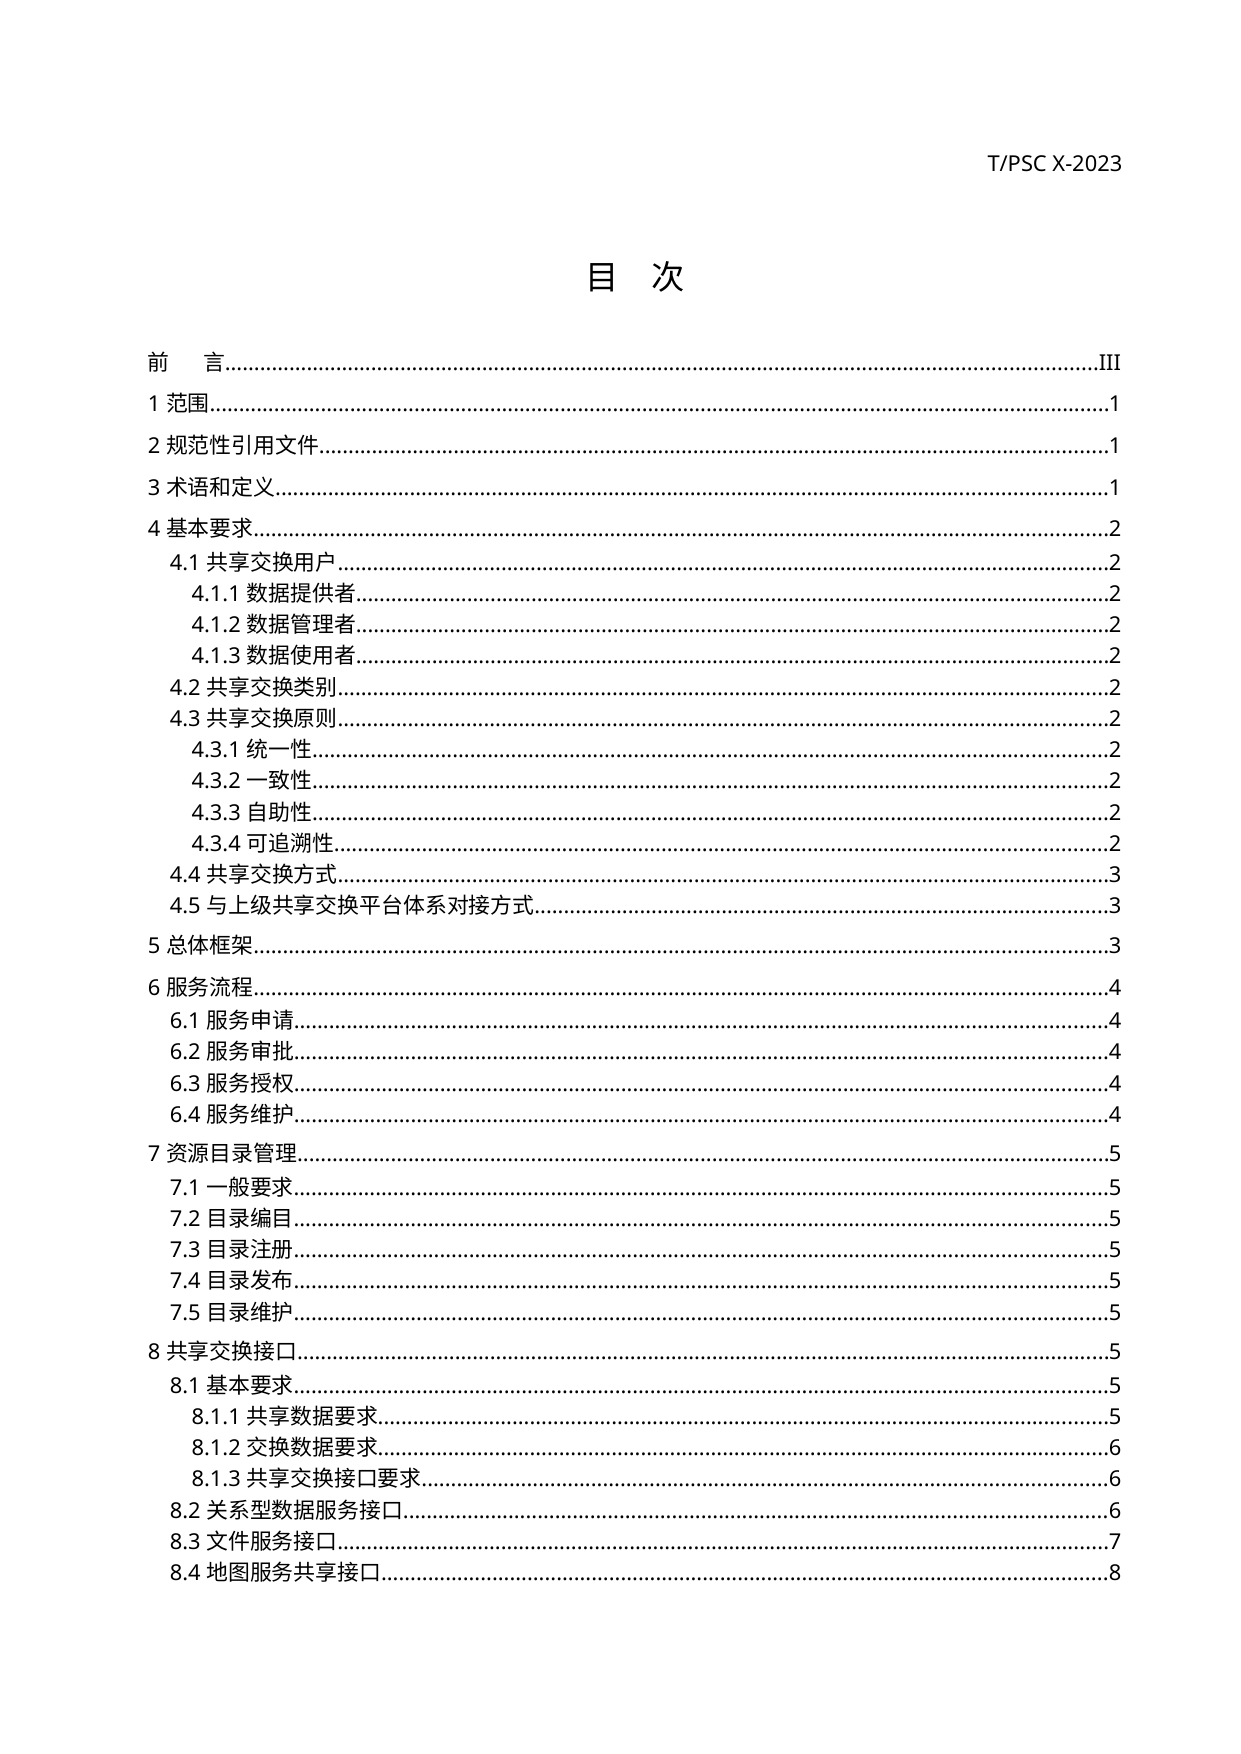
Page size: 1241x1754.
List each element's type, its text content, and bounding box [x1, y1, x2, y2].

text 8 共享交换接口 5 [148, 1326, 1122, 1368]
text 7.2 目录编目 5 [169, 1201, 1122, 1233]
text 1 范围 1 [148, 378, 1122, 420]
text 目次 [148, 251, 1122, 299]
text 4.3.3 自助性 2 [191, 795, 1122, 826]
text 4.2 共享交换类别 2 [169, 670, 1122, 701]
text 4.3.4 可追溯性 2 [191, 826, 1122, 858]
text 7.1 一般要求 5 [169, 1170, 1122, 1201]
text 4.4 共享交换方式 3 [169, 858, 1122, 889]
text 4.3.2 一致性 2 [191, 764, 1122, 795]
text 4.1.3 数据使用者 2 [191, 639, 1122, 670]
text 6.3 服务授权 4 [169, 1066, 1122, 1097]
text 7.4 目录发布 5 [169, 1264, 1122, 1295]
text 8.3 文件服务接口 7 [169, 1524, 1122, 1556]
text 2 规范性引用文件 1 [148, 420, 1122, 462]
text 4 基本要求 2 [148, 503, 1122, 545]
text 4.1 共享交换用户 2 [169, 545, 1122, 576]
text 8.1.3 共享交换接口要求 6 [191, 1462, 1122, 1493]
text 6.2 服务审批 4 [169, 1035, 1122, 1066]
text 4.3.1 统一性 2 [191, 733, 1122, 764]
text 4.1.1 数据提供者 2 [191, 576, 1122, 608]
text 3 术语和定义 1 [148, 462, 1122, 503]
text 前言 III [148, 337, 1122, 378]
text 8.1.2 交换数据要求 6 [191, 1431, 1122, 1462]
text 7.5 目录维护 5 [169, 1295, 1122, 1326]
text 7.3 目录注册 5 [169, 1233, 1122, 1264]
text 5 总体框架 3 [148, 920, 1122, 962]
text 4.3 共享交换原则 2 [169, 701, 1122, 733]
text 8.2 关系型数据服务接口 6 [169, 1493, 1122, 1524]
text 4.1.2 数据管理者 2 [191, 608, 1122, 639]
text 7 资源目录管理 5 [148, 1128, 1122, 1170]
text 6.4 服务维护 4 [169, 1097, 1122, 1128]
text 6 服务流程 4 [148, 962, 1122, 1003]
text 6.1 服务申请 4 [169, 1003, 1122, 1035]
text 4.5 与上级共享交换平台体系对接方式 3 [169, 889, 1122, 920]
text 8.4 地图服务共享接口 8 [169, 1556, 1122, 1587]
text 8.1 基本要求 5 [169, 1368, 1122, 1399]
text 8.1.1 共享数据要求 5 [191, 1399, 1122, 1431]
